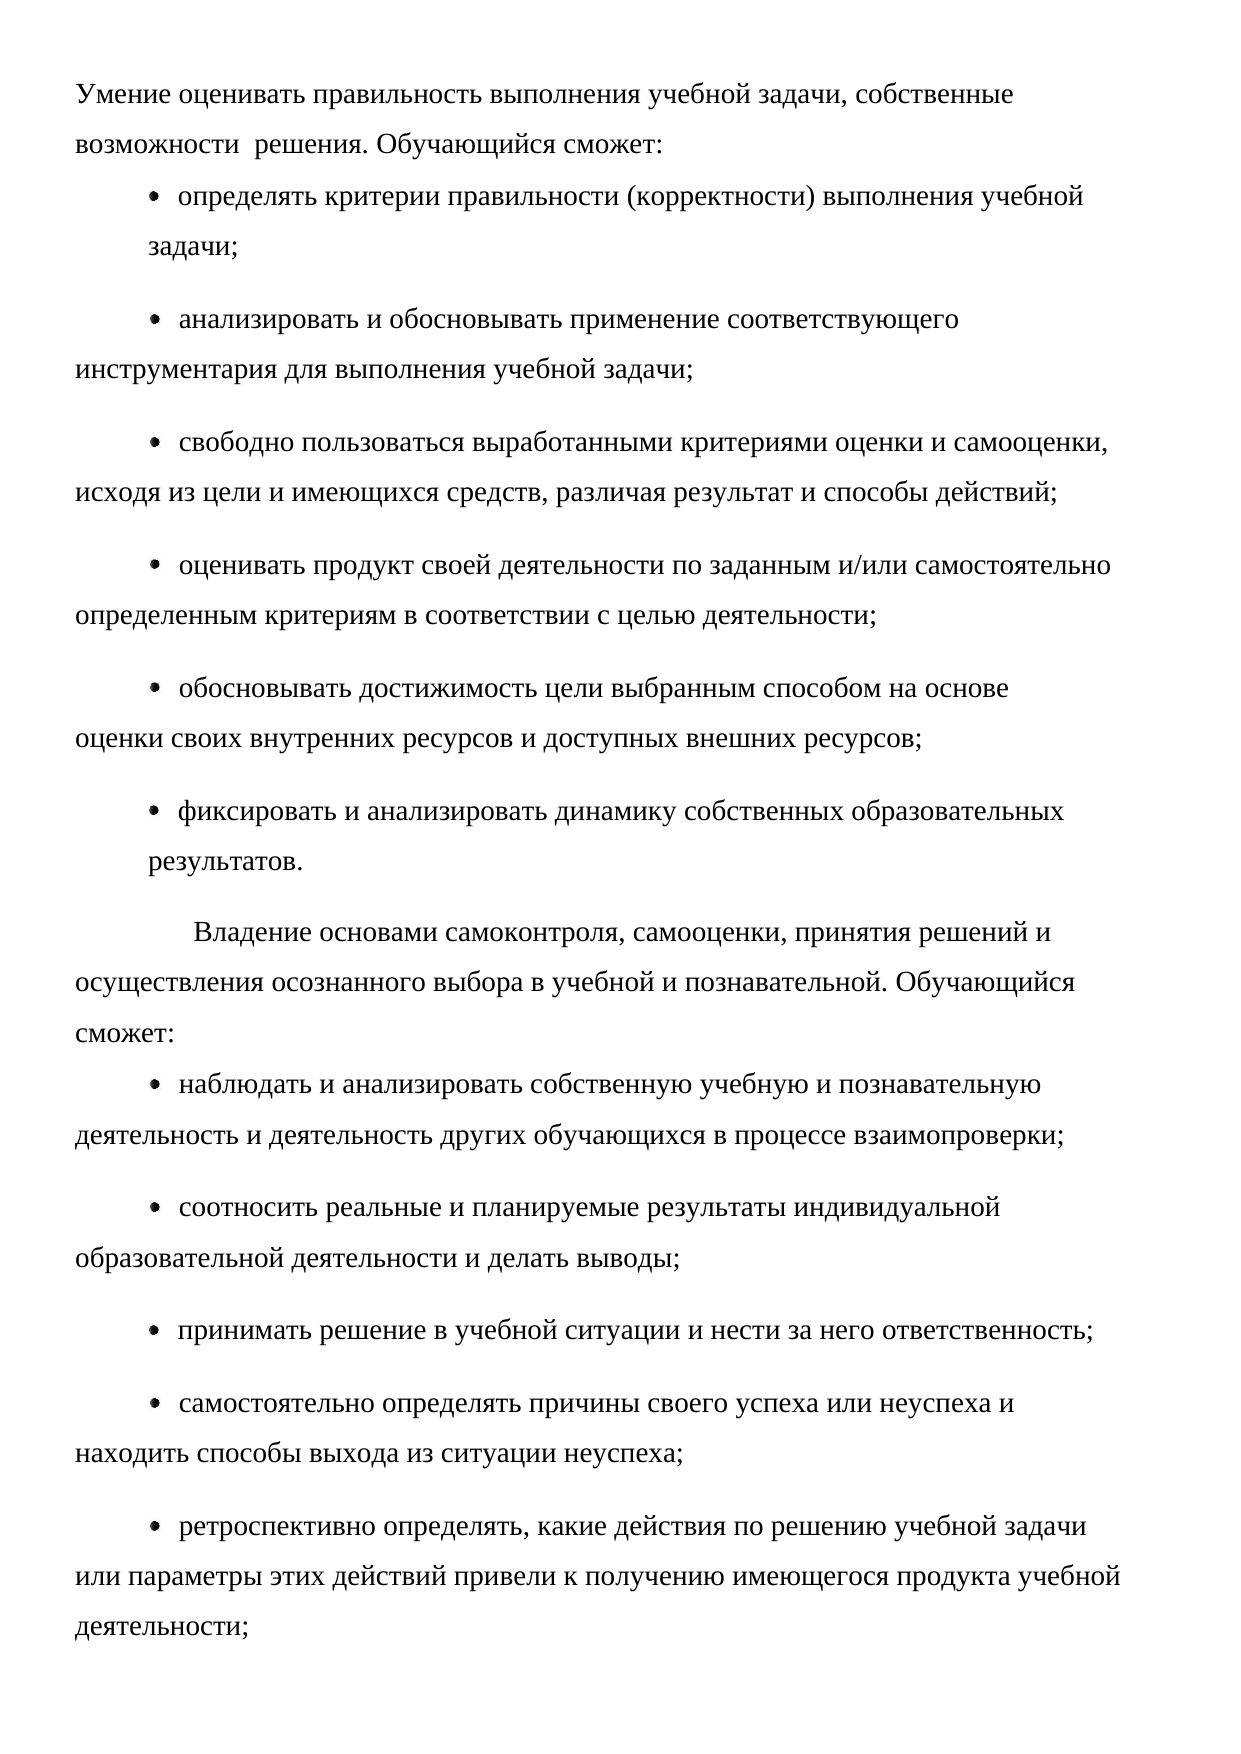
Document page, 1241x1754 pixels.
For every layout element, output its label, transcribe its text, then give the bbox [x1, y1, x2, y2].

text анализировать и обосновывать применение соответствующего инструментария для выполнения учебной задачи; [75, 299, 1072, 385]
picture [148, 668, 172, 697]
picture [148, 299, 172, 329]
text принимать решение в учебной ситуации и нести за него ответственность; [148, 1311, 1167, 1346]
picture [148, 1383, 172, 1413]
picture [148, 1506, 172, 1536]
text самостоятельно определять причины своего успеха или неуспеха и находить способы выхода из ситуации неуспеха; [75, 1383, 1099, 1469]
picture [148, 1065, 172, 1094]
text определять критерии правильности (корректности) выполнения учебной задачи; [148, 177, 1167, 262]
text соотносить реальные и планируемые результаты индивидуальной образовательной деятельности и делать выводы; [75, 1188, 1072, 1273]
text оценивать продукт своей деятельности по заданным и/или самостоятельно определенным критериям в соответствии с целью деятельности; [75, 545, 1142, 631]
text наблюдать и анализировать собственную учебную и познавательную деятельность и деятельность других обучающихся в процессе взаимопроверки; [75, 1065, 1086, 1150]
picture [147, 791, 171, 820]
text Умение оценивать правильность выполнения учебной задачи, собственные возможности решения. Обучающийся сможет: [75, 76, 1167, 160]
text свободно пользоваться выработанными критериями оценки и самооценки, исходя из цели и имеющихся средств, различая результат и способы действий; [75, 422, 1163, 508]
picture [147, 176, 171, 206]
picture [148, 545, 172, 574]
picture [148, 1187, 172, 1217]
text ретроспективно определять, какие действия по решению учебной задачи или параметры этих действий привели к получению имеющегося продукта учебной деятельности; [75, 1506, 1126, 1642]
picture [147, 1310, 171, 1340]
text обосновывать достижимость цели выбранным способом на основе оценки своих внутренних ресурсов и доступных внешних ресурсов; [75, 668, 1042, 753]
text фиксировать и анализировать динамику собственных образовательных результатов. [148, 791, 1167, 876]
list Владение основами самоконтроля, самооценки, принятия решений и осуществления осознанного выбора в учебной и познавательной. Обучающийся сможет: [75, 914, 1099, 1048]
picture [148, 422, 172, 452]
